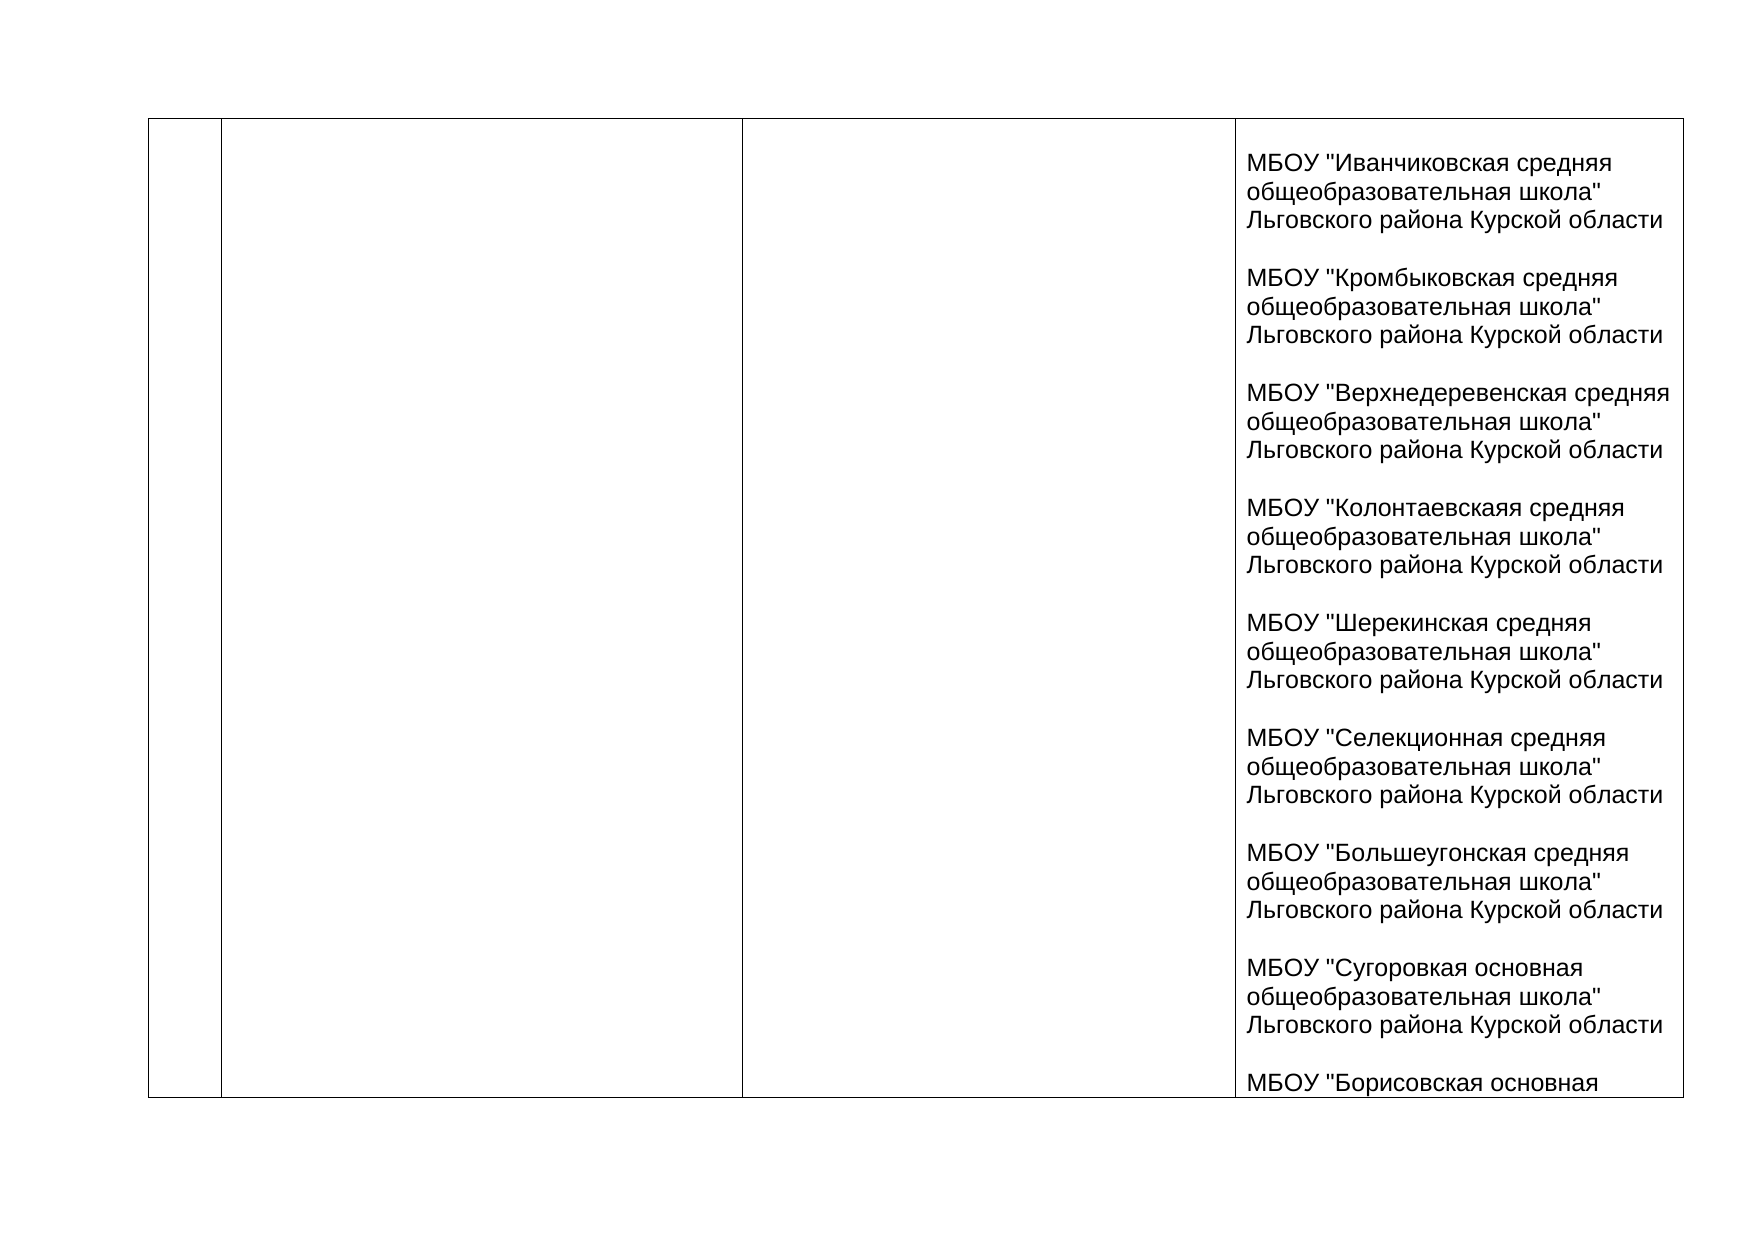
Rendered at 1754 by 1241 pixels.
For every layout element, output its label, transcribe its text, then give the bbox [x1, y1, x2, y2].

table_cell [743, 119, 1235, 1097]
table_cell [222, 119, 742, 1097]
table_cell 4 [149, 119, 221, 1097]
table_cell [1236, 119, 1683, 1097]
